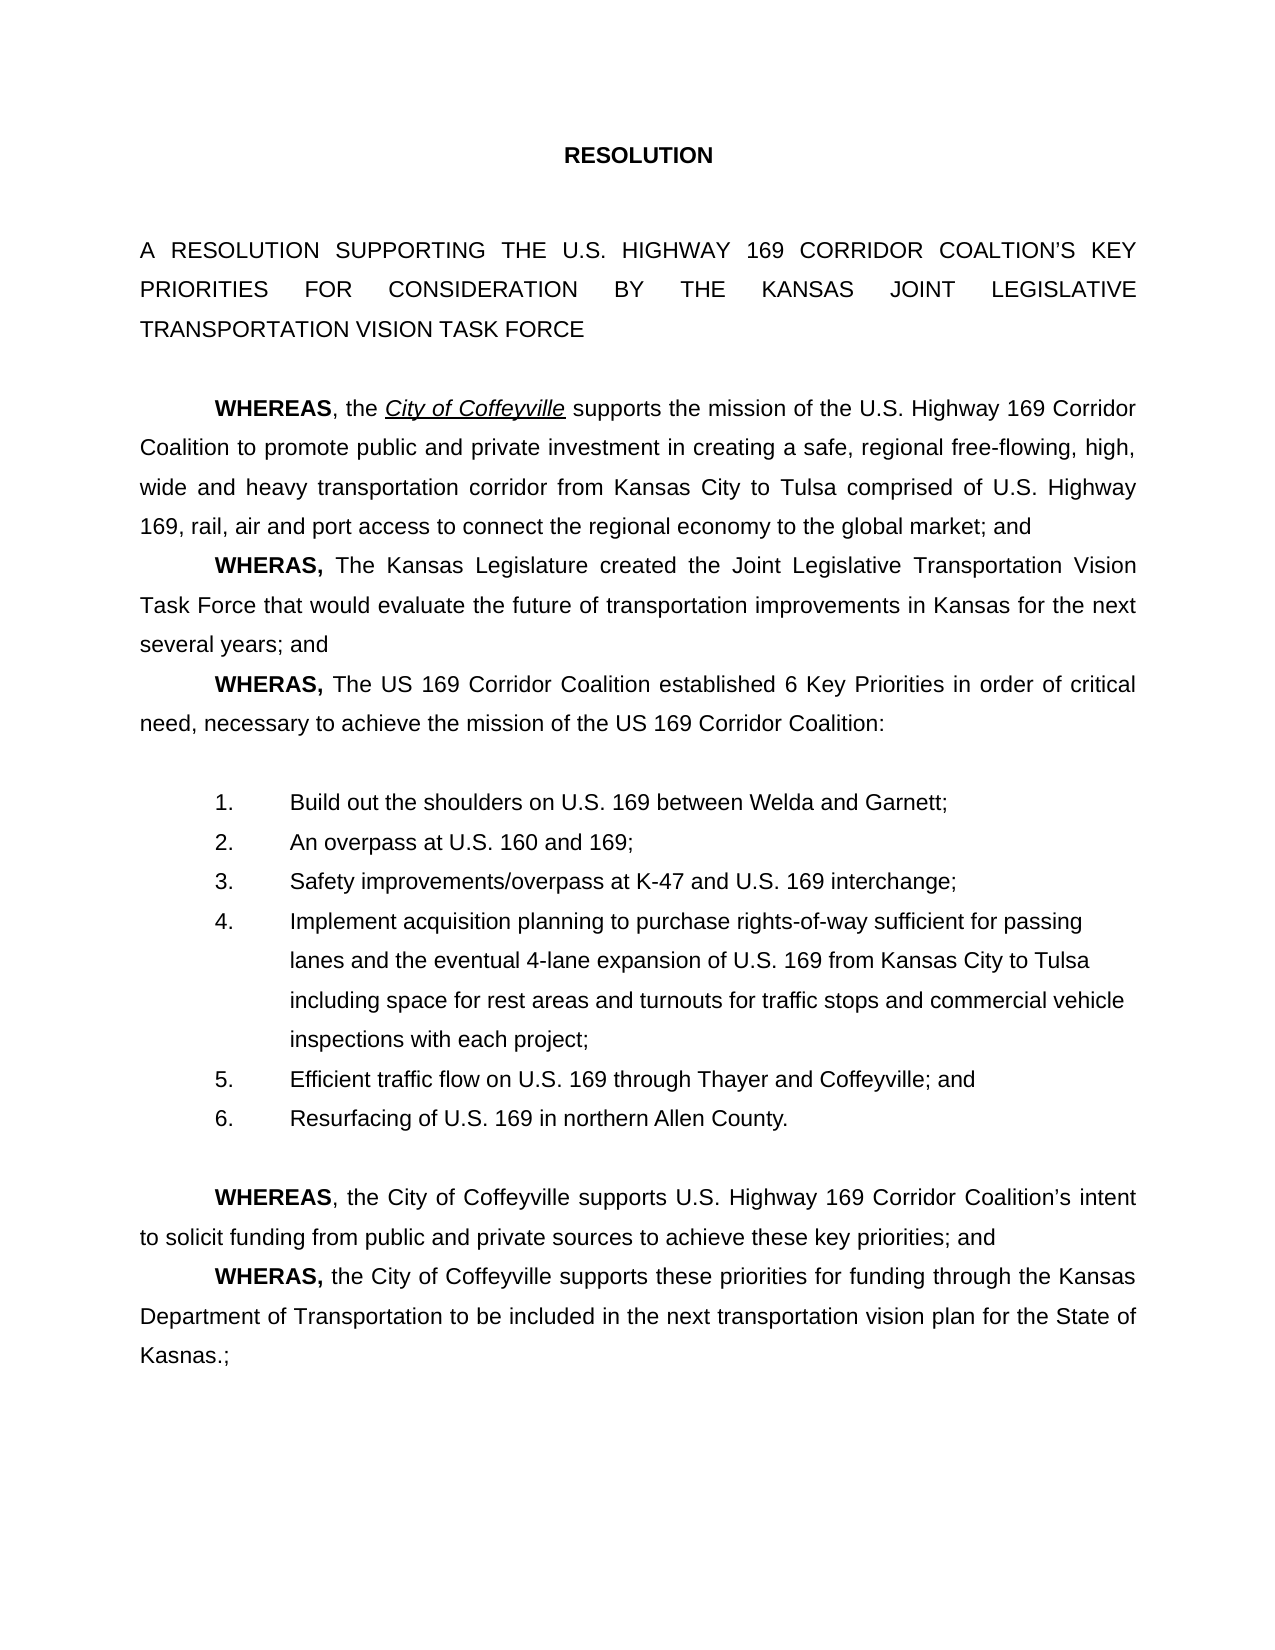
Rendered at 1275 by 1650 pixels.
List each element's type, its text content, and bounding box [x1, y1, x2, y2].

text WHERAS, The US 169 Corridor Coalition established 6 Key Priorities in order of critical need, necessary to achieve the mission of the US 169 Corridor Coalition: [139, 671, 1137, 737]
list Build out the shoulders on U.S. 169 between Welda and Garnett; [214, 789, 1137, 816]
text WHERAS, The Kansas Legislature created the Joint Legislative Transportation Vision Task Force that would evaluate the future of transportation improvements in Kansas for the next several years; and [139, 552, 1137, 658]
list Safety improvements/overpass at K-47 and U.S. 169 interchange; [214, 868, 1137, 895]
text WHERAS, the City of Coffeyville supports these priorities for funding through the Kansas Department of Transportation to be included in the next transportation vision plan for the State of Kasnas.; [139, 1263, 1137, 1368]
list Resurfacing of U.S. 169 in northern Allen County. [214, 1105, 1137, 1132]
text WHEREAS, the City of Coffeyville supports U.S. Highway 169 Corridor Coalition’s intent to solicit funding from public and private sources to achieve these key priorities; and [139, 1184, 1137, 1250]
list Implement acquisition planning to purchase rights-of-way sufficient for passing lanes and the eventual 4-lane expansion of U.S. 169 from Kansas City to Tulsa including space for rest areas and turnouts for traffic stops and commercial vehicle inspections with each project; [214, 908, 1137, 1053]
text RESOLUTION [139, 142, 1137, 168]
text A RESOLUTION SUPPORTING THE U.S. HIGHWAY 169 CORRIDOR COALTION’S KEY PRIORITIES FOR CONSIDERATION BY THE KANSAS JOINT LEGISLATIVE TRANSPORTATION VISION TASK FORCE [139, 237, 1137, 342]
list An overpass at U.S. 160 and 169; [214, 829, 1137, 855]
list Efficient traffic flow on U.S. 169 through Thayer and Coffeyville; and [214, 1066, 1137, 1092]
text WHEREAS, the City of Coffeyville supports the mission of the U.S. Highway 169 Corridor Coalition to promote public and private investment in creating a safe, regional free-flowing, high, wide and heavy transportation corridor from Kansas City to Tulsa comprised of U.S. Highway 169, rail, air and port access to connect the regional economy to the global market; and [139, 394, 1137, 539]
